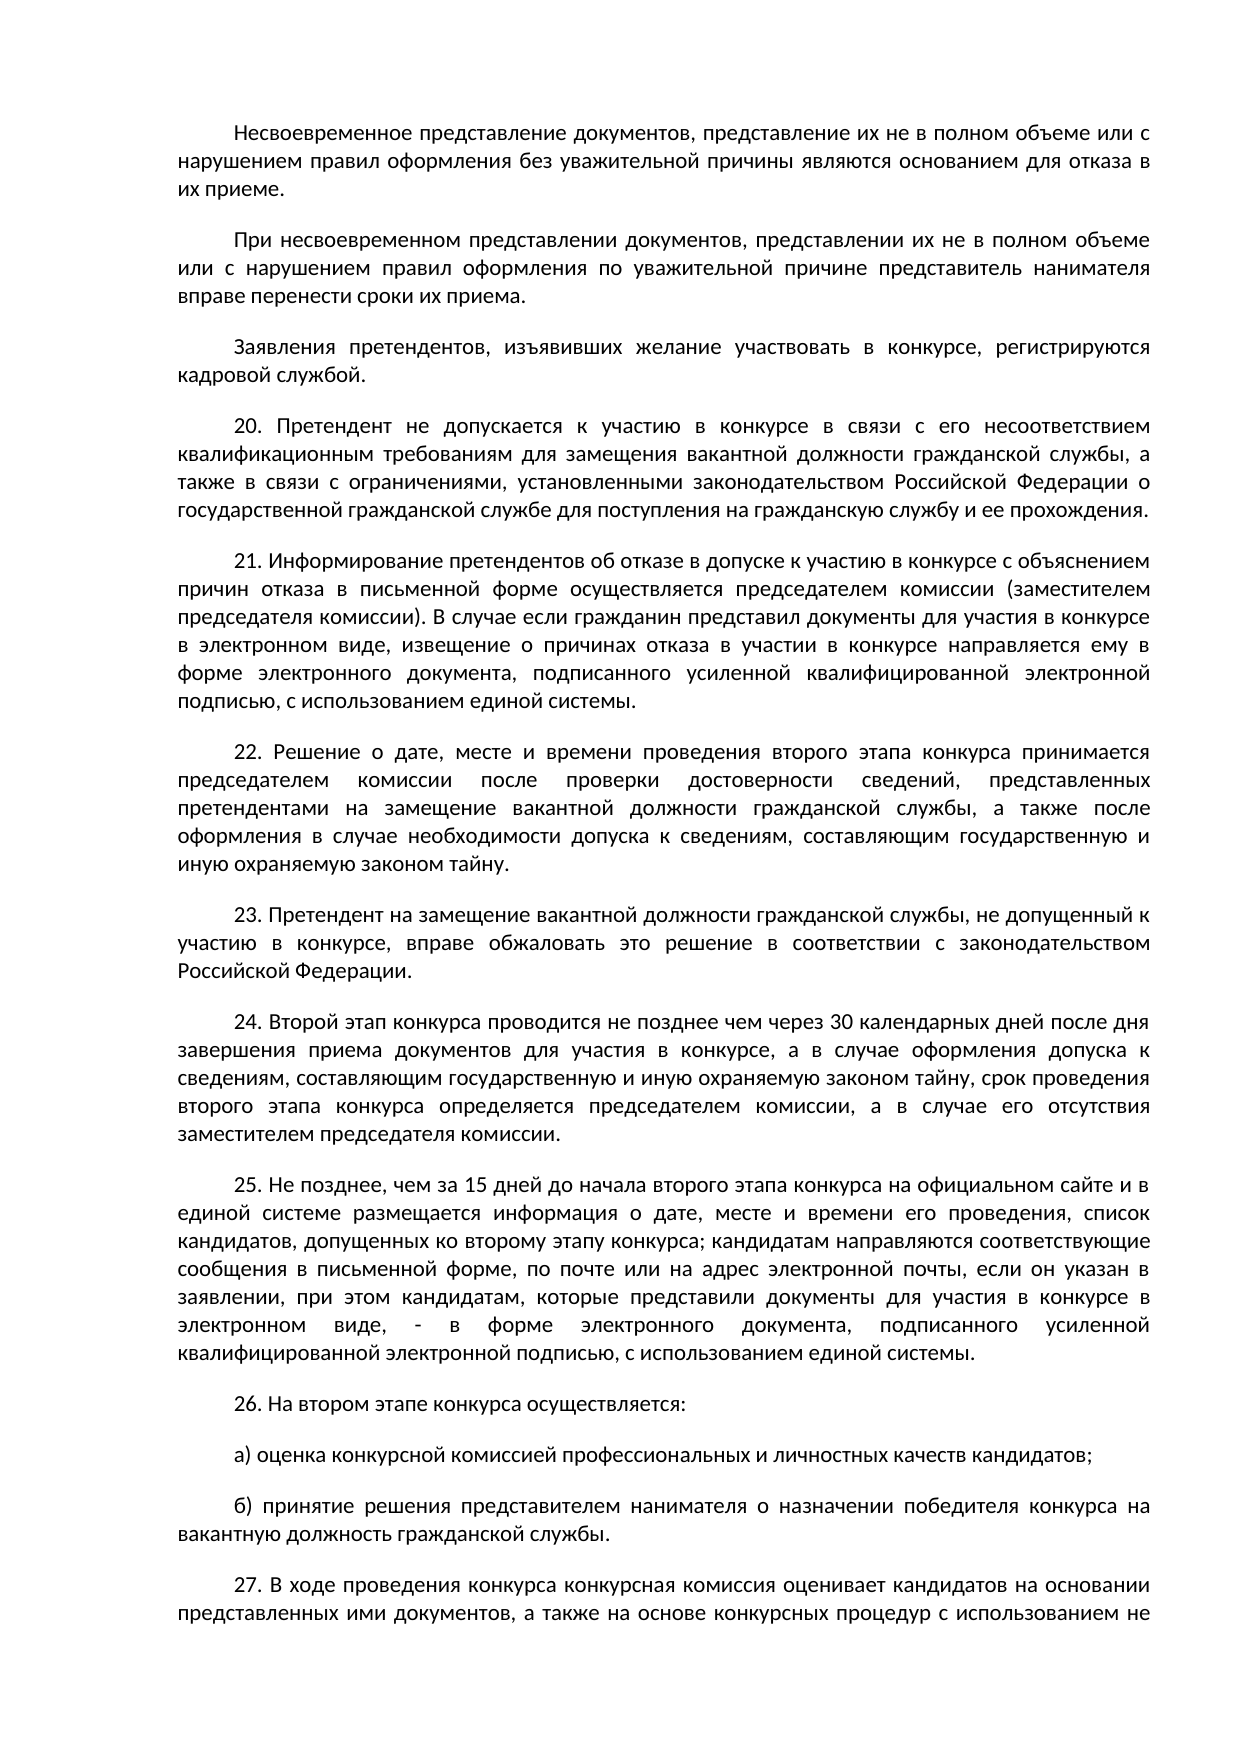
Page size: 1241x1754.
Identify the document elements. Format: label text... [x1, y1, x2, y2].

text 23. Претендент на замещение вакантной должности гражданской службы, не допущенный к участию в конкурсе, вправе обжаловать это решение в соответствии с законодательством Российской Федерации. [177, 900, 1152, 984]
text 21. Информирование претендентов об отказе в допуске к участию в конкурсе с объяснением причин отказа в письменной форме осуществляется председателем комиссии (заместителем председателя комиссии). В случае если гражданин представил документы для участия в конкурсе в электронном виде, извещение о причинах отказа в участии в конкурсе направляется ему в форме электронного документа, подписанного усиленной квалифицированной электронной подписью, с использованием единой системы. [177, 546, 1152, 714]
text 22. Решение о дате, месте и времени проведения второго этапа конкурса принимается председателем комиссии после проверки достоверности сведений, представленных претендентами на замещение вакантной должности гражданской службы, а также после оформления в случае необходимости допуска к сведениям, составляющим государственную и иную охраняемую законом тайну. [177, 737, 1152, 877]
text б) принятие решения представителем нанимателя о назначении победителя конкурса на вакантную должность гражданской службы. [177, 1491, 1152, 1547]
text При несвоевременном представлении документов, представлении их не в полном объеме или с нарушением правил оформления по уважительной причине представитель нанимателя вправе перенести сроки их приема. [177, 225, 1152, 309]
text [177, 1570, 1152, 1626]
text а) оценка конкурсной комиссией профессиональных и личностных качеств кандидатов; [177, 1440, 1152, 1468]
text Заявления претендентов, изъявивших желание участвовать в конкурсе, регистрируются кадровой службой. [177, 332, 1152, 388]
text 24. Второй этап конкурса проводится не позднее чем через 30 календарных дней после дня завершения приема документов для участия в конкурсе, а в случае оформления допуска к сведениям, составляющим государственную и иную охраняемую законом тайну, срок проведения второго этапа конкурса определяется председателем комиссии, а в случае его отсутствия заместителем председателя комиссии. [177, 1007, 1152, 1147]
text Несвоевременное представление документов, представление их не в полном объеме или с нарушением правил оформления без уважительной причины являются основанием для отказа в их приеме. [177, 118, 1152, 202]
text 26. На втором этапе конкурса осуществляется: [177, 1389, 1152, 1417]
text 20. Претендент не допускается к участию в конкурсе в связи с его несоответствием квалификационным требованиям для замещения вакантной должности гражданской службы, а также в связи с ограничениями, установленными законодательством Российской Федерации о государственной гражданской службе для поступления на гражданскую службу и ее прохождения. [177, 411, 1152, 523]
text 25. Не позднее, чем за 15 дней до начала второго этапа конкурса на официальном сайте и в единой системе размещается информация о дате, месте и времени его проведения, список кандидатов, допущенных ко второму этапу конкурса; кандидатам направляются соответствующие сообщения в письменной форме, по почте или на адрес электронной почты, если он указан в заявлении, при этом кандидатам, которые представили документы для участия в конкурсе в электронном виде, - в форме электронного документа, подписанного усиленной квалифицированной электронной подписью, с использованием единой системы. [177, 1170, 1152, 1366]
